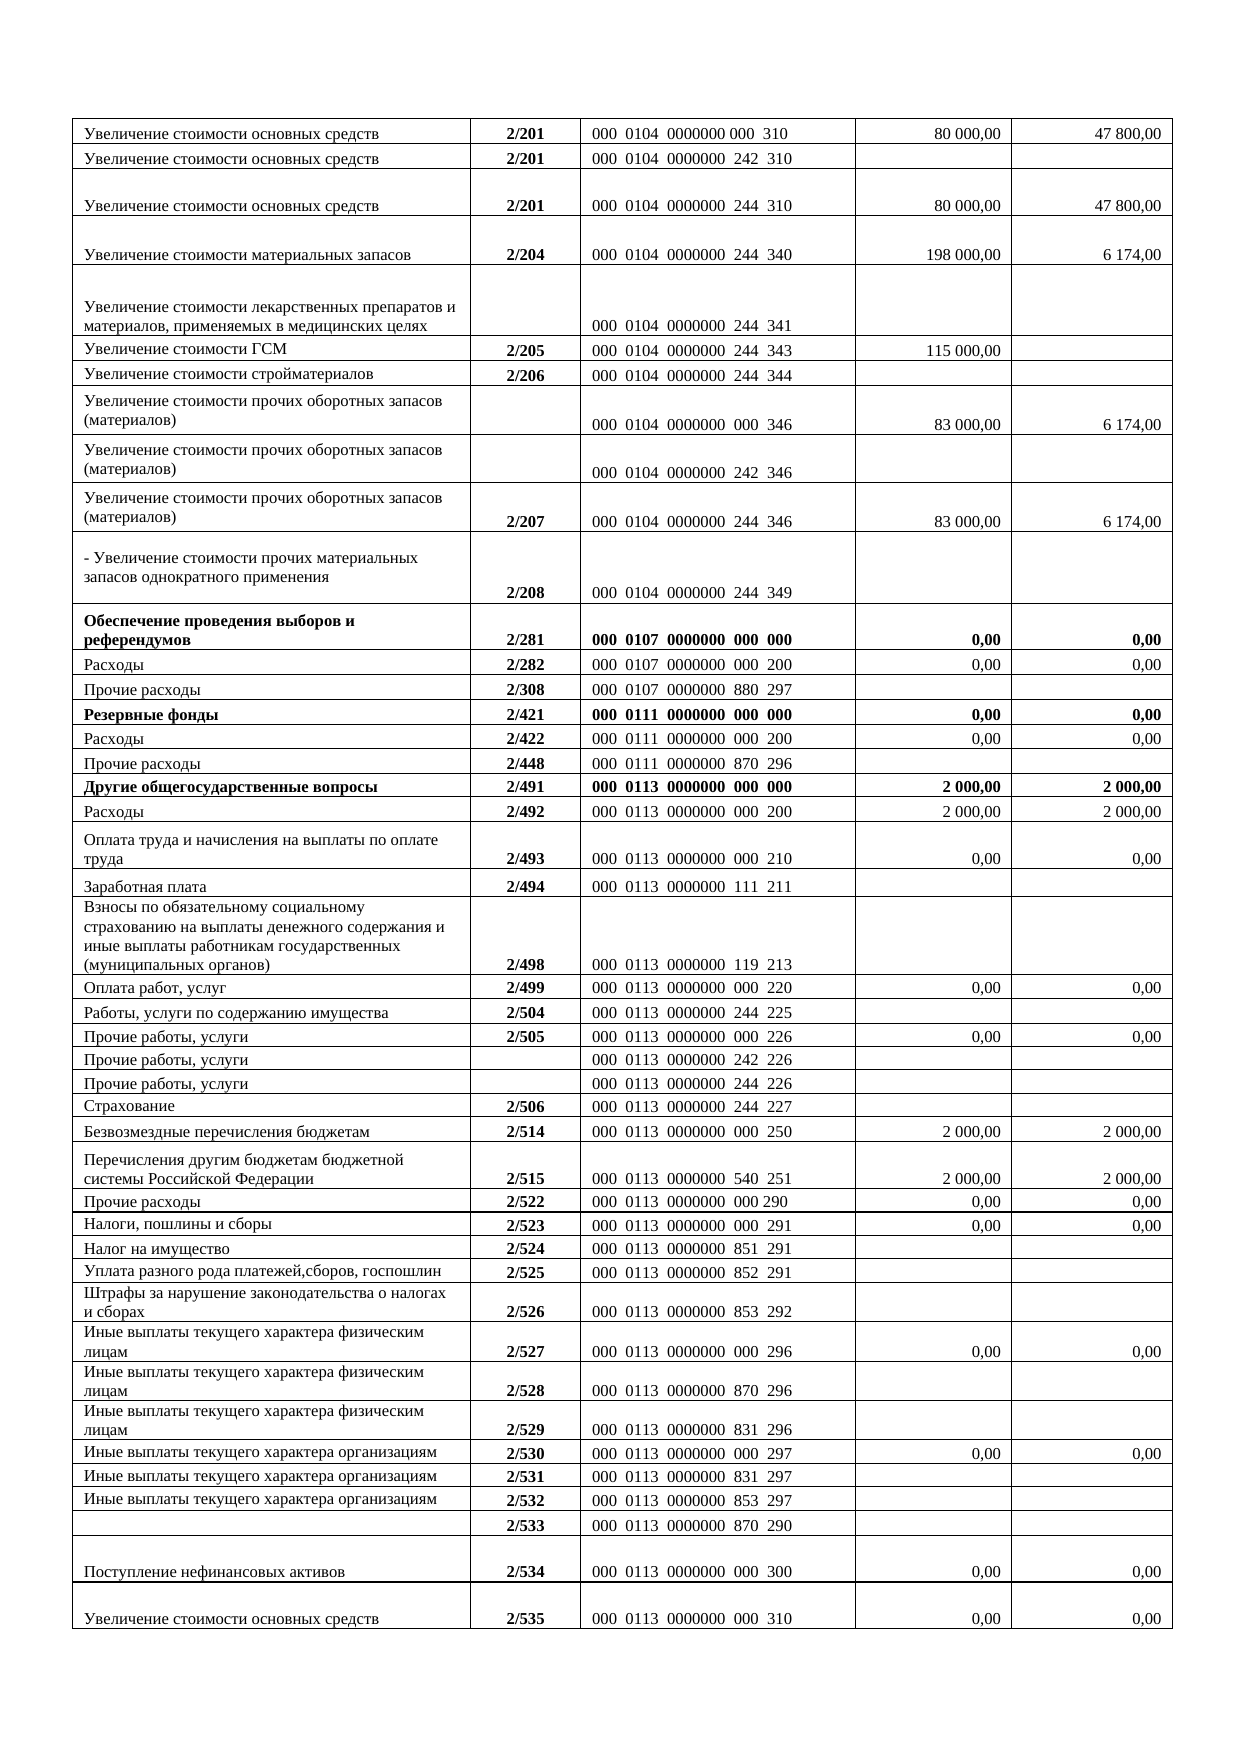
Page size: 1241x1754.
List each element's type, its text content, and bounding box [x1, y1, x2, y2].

table_cell 000 0113 0000000 852 291 [581, 1259, 855, 1282]
table_cell Увеличение стоимости материальных запасов [73, 216, 470, 263]
table_cell Увеличение стоимости прочих оборотных запасов (материалов) [73, 435, 470, 482]
table_cell [856, 897, 1011, 974]
table_cell [856, 1094, 1011, 1116]
table_cell 000 0113 0000000 000 200 [581, 797, 855, 821]
table_cell 0,00 [856, 725, 1011, 748]
table_cell 000 0113 0000000 000 210 [581, 822, 855, 868]
table_cell 000 0113 0000000 540 251 [581, 1142, 855, 1188]
table_cell 0,00 [856, 1322, 1011, 1361]
table_cell [856, 1259, 1011, 1282]
table_cell Иные выплаты текущего характера физическим лицам [73, 1362, 470, 1400]
table_cell 2 000,00 [1012, 1117, 1172, 1141]
table_cell 2/527 [471, 1322, 580, 1361]
table_cell 000 0113 0000000 870 290 [581, 1511, 855, 1534]
table_cell 000 0113 0000000 119 213 [581, 897, 855, 974]
table_cell [1012, 1487, 1172, 1509]
table_cell 2/282 [471, 650, 580, 674]
table_cell 2/498 [471, 897, 580, 974]
table_cell 2/421 [471, 700, 580, 724]
table_cell 000 0104 0000000 244 346 [581, 483, 855, 531]
table_cell 2/494 [471, 869, 580, 896]
table_cell 2/499 [471, 975, 580, 997]
table_cell 0,00 [856, 822, 1011, 868]
table_cell 80 000,00 [856, 169, 1011, 215]
table_cell [856, 999, 1011, 1022]
table_cell 000 0104 0000000 242 346 [581, 435, 855, 482]
table_cell Другие общегосударственные вопросы [73, 774, 470, 796]
table_cell 000 0113 0000000 831 296 [581, 1401, 855, 1439]
table_cell 000 0104 0000000 244 341 [581, 265, 855, 335]
table_cell 0,00 [1012, 1024, 1172, 1046]
table_cell [1012, 1283, 1172, 1321]
table_cell 0,00 [1012, 1440, 1172, 1463]
table_cell 000 0107 0000000 000 000 [581, 604, 855, 649]
table_cell 2/515 [471, 1142, 580, 1188]
table_cell 0,00 [1012, 1583, 1172, 1628]
table_cell Страхование [73, 1094, 470, 1116]
table_cell 2/204 [471, 216, 580, 263]
table_cell Иные выплаты текущего характера физическим лицам [73, 1401, 470, 1439]
table_cell 0,00 [1012, 604, 1172, 649]
table_cell [471, 265, 580, 335]
table_cell 000 0113 0000000 244 225 [581, 999, 855, 1022]
table_cell 2/522 [471, 1189, 580, 1211]
table_cell - Увеличение стоимости прочих материальных запасов однократного применения [73, 532, 470, 602]
table_cell 6 174,00 [1012, 483, 1172, 531]
table_cell 2/504 [471, 999, 580, 1022]
table_cell 000 0113 0000000 000 290 [581, 1189, 855, 1211]
table_cell 0,00 [1012, 1213, 1172, 1235]
table_cell [1012, 869, 1172, 896]
table_cell Налоги, пошлины и сборы [73, 1213, 470, 1235]
table_cell Налог на имущество [73, 1236, 470, 1258]
table_cell [856, 1464, 1011, 1486]
table_cell 000 0113 0000000 000 000 [581, 774, 855, 796]
table_cell Безвозмездные перечисления бюджетам [73, 1117, 470, 1141]
table_cell [471, 1047, 580, 1069]
table_cell [856, 1236, 1011, 1258]
table_cell 0,00 [856, 1213, 1011, 1235]
table_cell Увеличение стоимости прочих оборотных запасов (материалов) [73, 386, 470, 434]
table_cell [856, 1511, 1011, 1534]
table_cell [856, 675, 1011, 699]
table_cell 000 0113 0000000 853 297 [581, 1487, 855, 1509]
table_cell 2 000,00 [856, 1117, 1011, 1141]
table_cell 2/208 [471, 532, 580, 602]
table_cell 000 0113 0000000 244 226 [581, 1070, 855, 1093]
table_cell Расходы [73, 650, 470, 674]
table_cell [856, 144, 1011, 168]
table_cell 0,00 [1012, 975, 1172, 997]
table_cell 000 0111 0000000 000 200 [581, 725, 855, 748]
table_cell Расходы [73, 725, 470, 748]
table_cell Взносы по обязательному социальному страхованию на выплаты денежного содержания и иные выплаты работникам государственных (муниципальных органов) [73, 897, 470, 974]
table_cell [1012, 999, 1172, 1022]
table_cell 80 000,00 [856, 119, 1011, 143]
table_cell Увеличение стоимости прочих оборотных запасов (материалов) [73, 483, 470, 531]
table_cell [856, 1283, 1011, 1321]
table_cell 2/308 [471, 675, 580, 699]
table_cell 83 000,00 [856, 483, 1011, 531]
table_cell 2/491 [471, 774, 580, 796]
table_cell Увеличение стоимости лекарственных препаратов и материалов, применяемых в медицинских целях [73, 265, 470, 335]
table_cell [1012, 1362, 1172, 1400]
table_cell 6 174,00 [1012, 216, 1172, 263]
table_cell 0,00 [856, 1189, 1011, 1211]
table_cell Увеличение стоимости основных средств [73, 119, 470, 143]
table_cell Иные выплаты текущего характера организациям [73, 1440, 470, 1463]
table_cell 000 0107 0000000 000 200 [581, 650, 855, 674]
table_cell [1012, 1094, 1172, 1116]
table_cell 000 0113 0000000 000 300 [581, 1536, 855, 1581]
table_cell [1012, 144, 1172, 168]
table_cell [856, 1487, 1011, 1509]
table_cell 2/525 [471, 1259, 580, 1282]
table_cell 0,00 [1012, 1536, 1172, 1581]
table_cell 2/422 [471, 725, 580, 748]
table_cell 000 0113 0000000 000 250 [581, 1117, 855, 1141]
table_cell 2/532 [471, 1487, 580, 1509]
table_cell 000 0111 0000000 870 296 [581, 749, 855, 773]
table_cell 000 0113 0000000 831 297 [581, 1464, 855, 1486]
table_cell [1012, 336, 1172, 360]
table_cell Поступление нефинансовых активов [73, 1536, 470, 1581]
table_cell 2/448 [471, 749, 580, 773]
table_cell Иные выплаты текущего характера физическим лицам [73, 1322, 470, 1361]
table_cell 6 174,00 [1012, 386, 1172, 434]
table_cell [856, 265, 1011, 335]
table_cell [856, 1070, 1011, 1093]
table_cell 2/523 [471, 1213, 580, 1235]
table_cell 2/201 [471, 169, 580, 215]
table_cell Штрафы за нарушение законодательства о налогах и сборах [73, 1283, 470, 1321]
table_cell [471, 386, 580, 434]
table_cell Иные выплаты текущего характера организациям [73, 1464, 470, 1486]
table_cell 2/529 [471, 1401, 580, 1439]
table_cell [856, 435, 1011, 482]
table_cell [1012, 361, 1172, 385]
table_cell 2/492 [471, 797, 580, 821]
table_cell [1012, 532, 1172, 602]
table_cell Перечисления другим бюджетам бюджетной системы Российской Федерации [73, 1142, 470, 1188]
table_cell 0,00 [1012, 725, 1172, 748]
table_cell 000 0113 0000000 851 291 [581, 1236, 855, 1258]
table_cell [1012, 1259, 1172, 1282]
table_cell 2/201 [471, 119, 580, 143]
table_cell 0,00 [1012, 822, 1172, 868]
table_cell [73, 1511, 470, 1534]
table_cell 000 0104 0000000 000 310 [581, 119, 855, 143]
table_cell 2 000,00 [1012, 1142, 1172, 1188]
table_cell Резервные фонды [73, 700, 470, 724]
table_cell [1012, 675, 1172, 699]
table_cell 000 0104 0000000 000 346 [581, 386, 855, 434]
table_cell 000 0111 0000000 000 000 [581, 700, 855, 724]
table_cell 0,00 [856, 975, 1011, 997]
table_cell 198 000,00 [856, 216, 1011, 263]
table_cell [1012, 1070, 1172, 1093]
table_cell [856, 361, 1011, 385]
table_cell Оплата труда и начисления на выплаты по оплате труда [73, 822, 470, 868]
table_cell 83 000,00 [856, 386, 1011, 434]
table_cell 000 0104 0000000 242 310 [581, 144, 855, 168]
table_cell 0,00 [856, 650, 1011, 674]
table_cell Оплата работ, услуг [73, 975, 470, 997]
table_cell 2/505 [471, 1024, 580, 1046]
table_cell 0,00 [856, 700, 1011, 724]
table_cell 000 0113 0000000 870 296 [581, 1362, 855, 1400]
table_cell 0,00 [856, 1536, 1011, 1581]
table_cell 0,00 [1012, 700, 1172, 724]
table_cell 000 0104 0000000 244 343 [581, 336, 855, 360]
table_cell [1012, 1401, 1172, 1439]
table_cell 2/514 [471, 1117, 580, 1141]
table_cell 000 0113 0000000 244 227 [581, 1094, 855, 1116]
table_cell 0,00 [1012, 650, 1172, 674]
table_cell 000 0113 0000000 111 211 [581, 869, 855, 896]
table_cell Иные выплаты текущего характера организациям [73, 1487, 470, 1509]
table_cell 2/524 [471, 1236, 580, 1258]
table_cell Прочие расходы [73, 1189, 470, 1211]
table_cell [1012, 749, 1172, 773]
table_cell 000 0113 0000000 000 291 [581, 1213, 855, 1235]
table_cell 0,00 [856, 1583, 1011, 1628]
table_cell Уплата разного рода платежей,сборов, госпошлин [73, 1259, 470, 1282]
table_cell Увеличение стоимости стройматериалов [73, 361, 470, 385]
table_cell 2 000,00 [1012, 797, 1172, 821]
table_cell 2/207 [471, 483, 580, 531]
table_cell 000 0113 0000000 000 310 [581, 1583, 855, 1628]
table_cell 2/493 [471, 822, 580, 868]
table_cell Прочие расходы [73, 675, 470, 699]
table_cell 2/206 [471, 361, 580, 385]
table_cell 2/526 [471, 1283, 580, 1321]
table_cell 2/281 [471, 604, 580, 649]
table_cell 0,00 [856, 1024, 1011, 1046]
table_cell [1012, 1511, 1172, 1534]
table_cell [856, 532, 1011, 602]
table_cell Обеспечение проведения выборов и референдумов [73, 604, 470, 649]
table_cell 000 0113 0000000 853 292 [581, 1283, 855, 1321]
table_cell 2/531 [471, 1464, 580, 1486]
table_cell 000 0104 0000000 244 349 [581, 532, 855, 602]
table_cell [856, 869, 1011, 896]
table_cell Прочие расходы [73, 749, 470, 773]
table_cell [856, 749, 1011, 773]
table_cell 2/534 [471, 1536, 580, 1581]
table_cell 0,00 [856, 604, 1011, 649]
table_cell 47 800,00 [1012, 169, 1172, 215]
table_cell 2/201 [471, 144, 580, 168]
table_cell [856, 1047, 1011, 1069]
table_cell [1012, 897, 1172, 974]
table_cell 2/535 [471, 1583, 580, 1628]
table_cell 2/528 [471, 1362, 580, 1400]
table_cell 2 000,00 [856, 1142, 1011, 1188]
table_cell 2/530 [471, 1440, 580, 1463]
table_cell 000 0113 0000000 242 226 [581, 1047, 855, 1069]
table_cell 2/506 [471, 1094, 580, 1116]
table_cell 2 000,00 [856, 774, 1011, 796]
table_cell Увеличение стоимости ГСМ [73, 336, 470, 360]
table_cell 2 000,00 [856, 797, 1011, 821]
table_cell [1012, 1236, 1172, 1258]
table_cell Увеличение стоимости основных средств [73, 169, 470, 215]
table_cell 0,00 [1012, 1322, 1172, 1361]
table_cell 0,00 [856, 1440, 1011, 1463]
table_cell 0,00 [1012, 1189, 1172, 1211]
table_cell Расходы [73, 797, 470, 821]
table_cell [471, 435, 580, 482]
table_cell [1012, 435, 1172, 482]
table_cell [1012, 1464, 1172, 1486]
table_cell 000 0113 0000000 000 226 [581, 1024, 855, 1046]
table_cell 2/205 [471, 336, 580, 360]
table_cell 000 0107 0000000 880 297 [581, 675, 855, 699]
table_cell Работы, услуги по содержанию имущества [73, 999, 470, 1022]
table_cell Увеличение стоимости основных средств [73, 144, 470, 168]
table_cell [856, 1362, 1011, 1400]
table_cell 115 000,00 [856, 336, 1011, 360]
table_cell 000 0104 0000000 244 310 [581, 169, 855, 215]
table_cell 000 0113 0000000 000 297 [581, 1440, 855, 1463]
table_cell [856, 1401, 1011, 1439]
table_cell 2 000,00 [1012, 774, 1172, 796]
table_cell 000 0113 0000000 000 296 [581, 1322, 855, 1361]
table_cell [73, 1583, 470, 1628]
table_cell Прочие работы, услуги [73, 1047, 470, 1069]
table_cell [1012, 1047, 1172, 1069]
table_cell 47 800,00 [1012, 119, 1172, 143]
table_cell Прочие работы, услуги [73, 1024, 470, 1046]
table_cell Прочие работы, услуги [73, 1070, 470, 1093]
table_cell 2/533 [471, 1511, 580, 1534]
table_cell 000 0113 0000000 000 220 [581, 975, 855, 997]
table_cell Заработная плата [73, 869, 470, 896]
table_cell [1012, 265, 1172, 335]
table_cell [471, 1070, 580, 1093]
table_cell 000 0104 0000000 244 340 [581, 216, 855, 263]
table_cell 000 0104 0000000 244 344 [581, 361, 855, 385]
